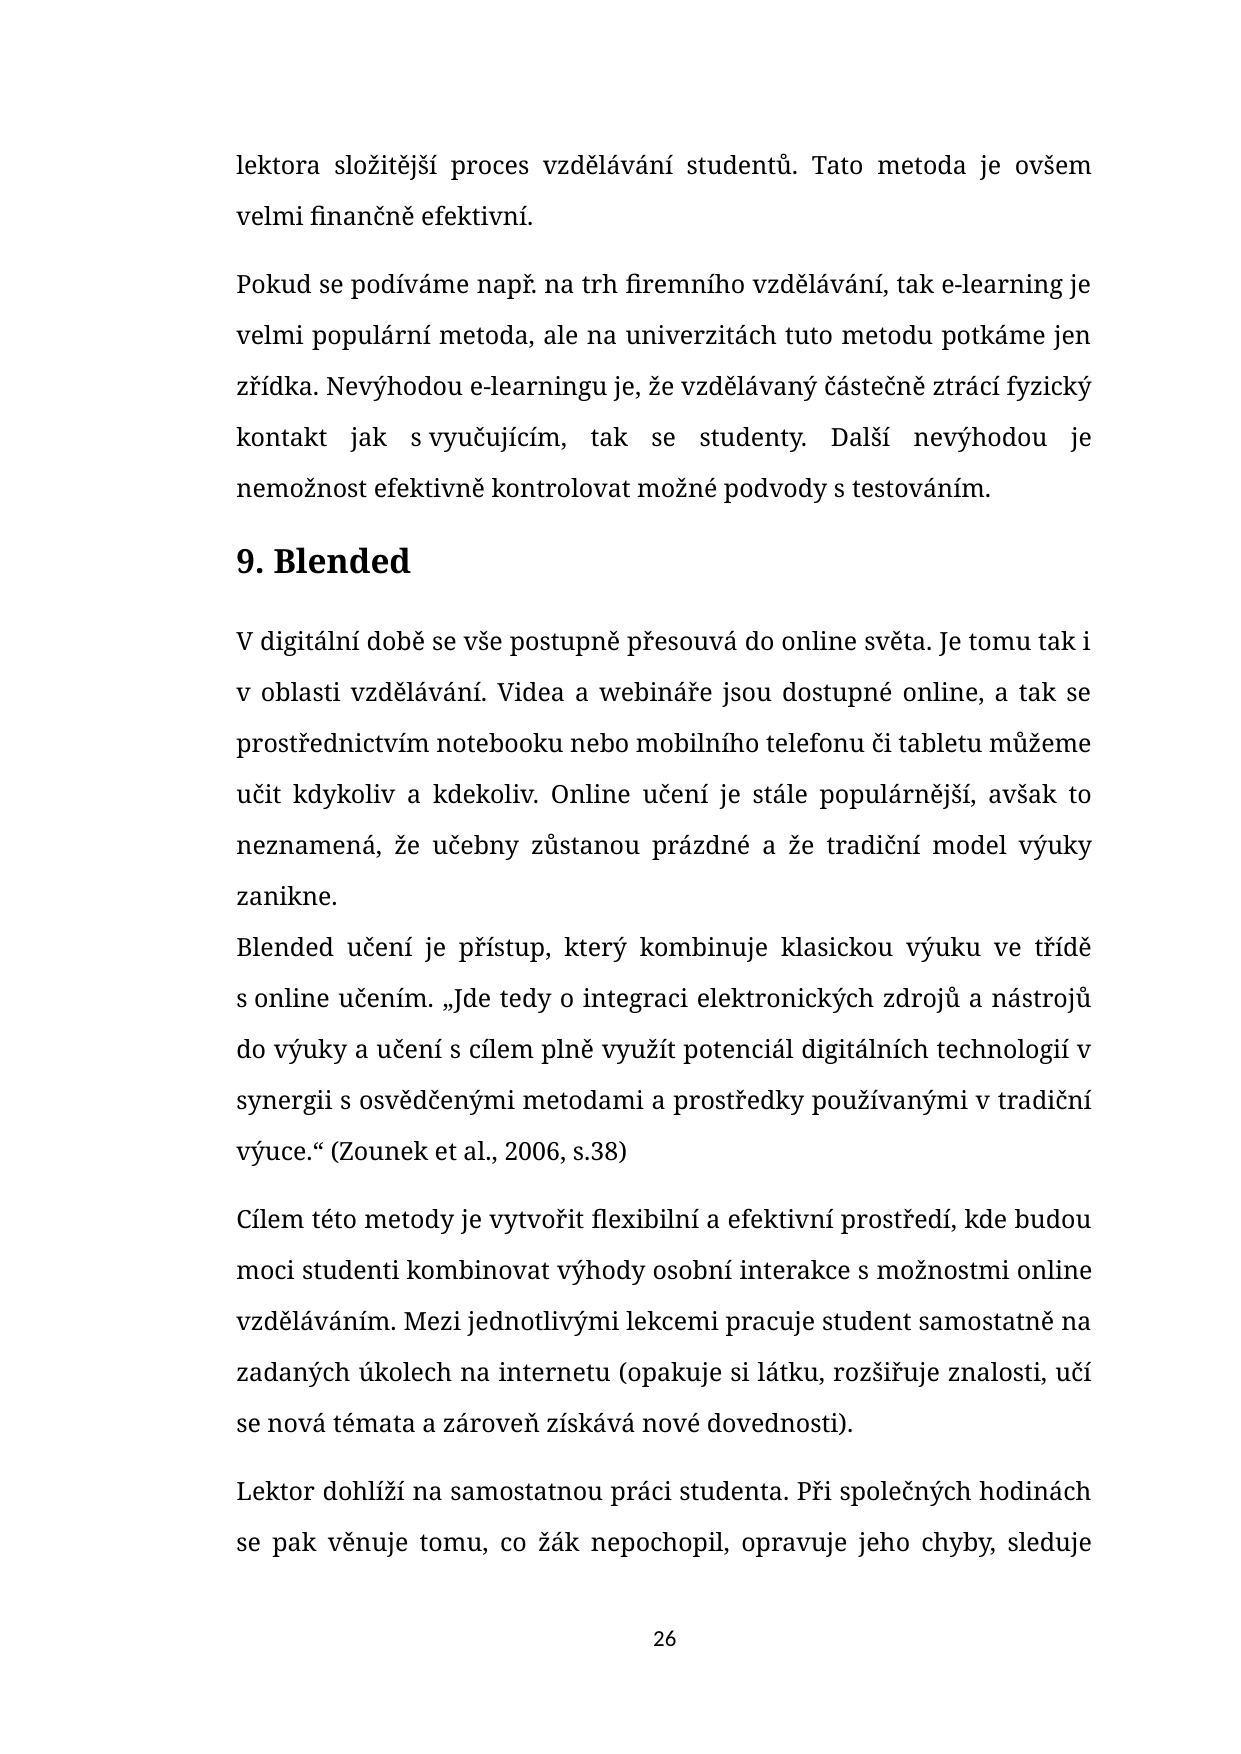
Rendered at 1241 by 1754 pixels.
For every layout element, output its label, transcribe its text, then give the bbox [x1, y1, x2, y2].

text 9. Blended [236, 538, 1092, 584]
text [236, 148, 1092, 233]
text Pokud se podíváme např. na trh firemního vzdělávání, tak e-learning je velmi populární metoda, ale na univerzitách tuto metodu potkáme jen zřídka. Nevýhodou e-learningu je, že vzdělávaný částečně ztrácí fyzický kontakt jak s vyučujícím, tak se studenty. Další nevýhodou je nemožnost efektivně kontrolovat možné podvody s testováním. [236, 266, 1092, 505]
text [236, 1473, 1092, 1558]
text Cílem této metody je vytvořit flexibilní a efektivní prostředí, kde budou moci studenti kombinovat výhody osobní interakce s možnostmi online vzděláváním. Mezi jednotlivými lekcemi pracuje student samostatně na zadaných úkolech na internetu (opakuje si látku, rozšiřuje znalosti, učí se nová témata a zároveň získává nové dovednosti). [236, 1201, 1092, 1439]
text V digitální době se vše postupně přesouvá do online světa. Je tomu tak i v oblasti vzdělávání. Videa a webináře jsou dostupné online, a tak se prostřednictvím notebooku nebo mobilního telefonu či tabletu můžeme učit kdykoliv a kdekoliv. Online učení je stále populárnější, avšak to neznamená, že učebny zůstanou prázdné a že tradiční model výuky zanikne. Blended učení je přístup, který kombinuje klasickou výuku ve třídě s online učením. „Jde tedy o integraci elektronických zdrojů a nástrojů do výuky a učení s cílem plně využít potenciál digitálních technologií v synergii s osvědčenými metodami a prostředky používanými v tradiční výuce.“ (Zounek et al., 2006, s.38) [236, 623, 1092, 1168]
